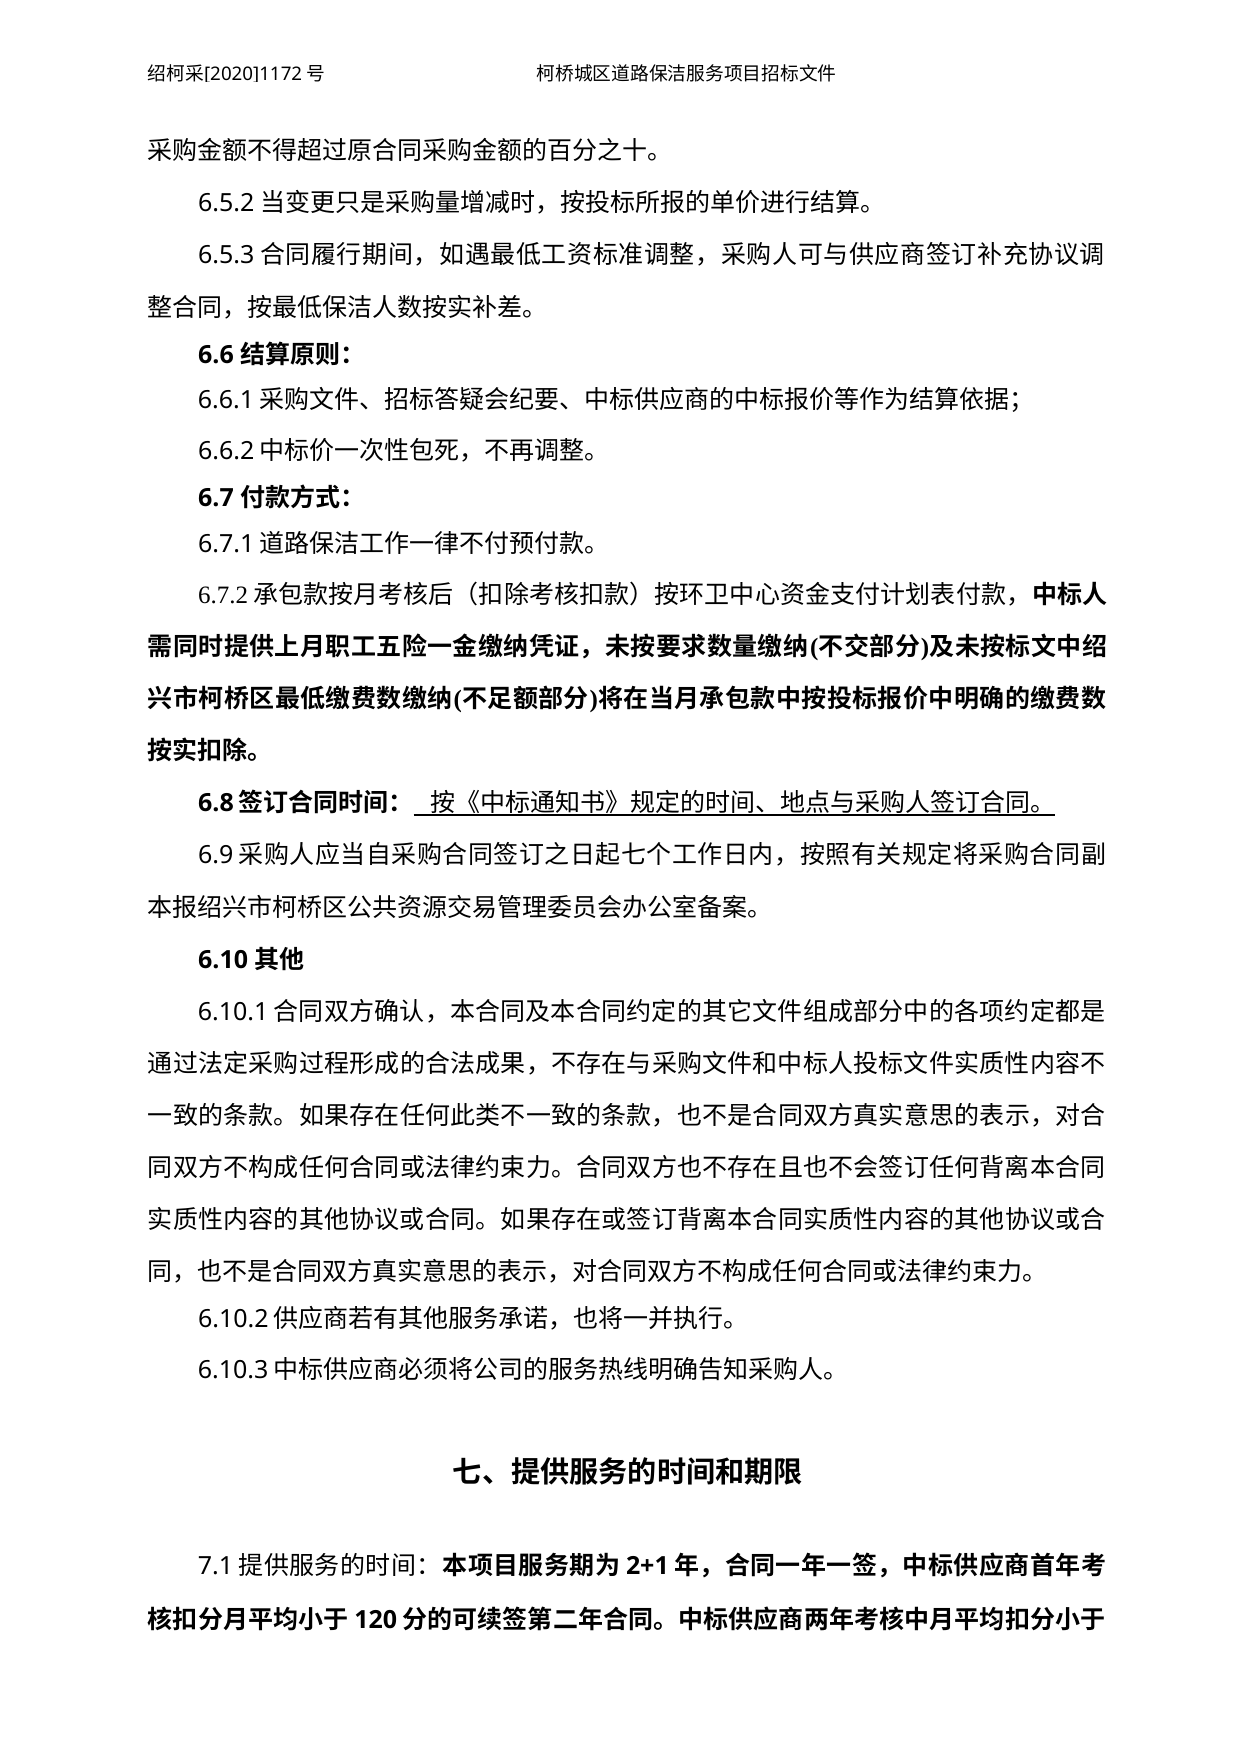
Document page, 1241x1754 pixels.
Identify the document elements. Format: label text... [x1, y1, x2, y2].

text 6.5.2 当变更只是采购量增减时，按投标所报的单价进行结算。 [148, 170, 1107, 222]
text 6.9采购人应当自采购合同签订之日起七个工作日内，按照有关规定将采购合同副本报绍兴市柯桥区公共资源交易管理委员会办公室备案。 [148, 822, 1107, 926]
text 6.10.2供应商若有其他服务承诺，也将一并执行。 [148, 1291, 1107, 1337]
subtitle 七、提供服务的时间和期限 [148, 1441, 1107, 1493]
text 6.6.2中标价一次性包死，不再调整。 [148, 418, 1107, 470]
text 6.6 结算原则： [148, 326, 1107, 372]
text 6.10 其他 [148, 926, 1107, 978]
text 6.5.3合同履行期间，如遇最低工资标准调整，采购人可与供应商签订补充协议调整合同，按最低保洁人数按实补差。 [148, 222, 1107, 326]
text 6.7 付款方式： [148, 470, 1107, 516]
text 6.10.1合同双方确认，本合同及本合同约定的其它文件组成部分中的各项约定都是通过法定采购过程形成的合法成果，不存在与采购文件和中标人投标文件实质性内容不一致的条款。如果存在任何此类不一致的条款，也不是合同双方真实意思的表示，对合同双方不构成任何合同或法律约束力。合同双方也不存在且也不会签订任何背离本合同实质性内容的其他协议或合同。如果存在或签订背离本合同实质性内容的其他协议或合同，也不是合同双方真实意思的表示，对合同双方不构成任何合同或法律约束力。 [148, 978, 1107, 1291]
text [148, 1545, 1107, 1636]
text 6.10.3中标供应商必须将公司的服务热线明确告知采购人。 [148, 1337, 1107, 1389]
text 6.6.1采购文件、招标答疑会纪要、中标供应商的中标报价等作为结算依据； [148, 372, 1107, 418]
text 6.7.2承包款按月考核后（扣除考核扣款）按环卫中心资金支付计划表付款，中标人需同时提供上月职工五险一金缴纳凭证，未按要求数量缴纳(不交部分)及未按标文中绍兴市柯桥区最低缴费数缴纳(不足额部分)将在当月承包款中按投标报价中明确的缴费数按实扣除。 [148, 562, 1107, 770]
text 6.8签订合同时间： 按《中标通知书》规定的时间、地点与采购人签订合同。 [148, 770, 1107, 822]
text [148, 118, 1107, 170]
text 6.7.1道路保洁工作一律不付预付款。 [148, 516, 1107, 562]
